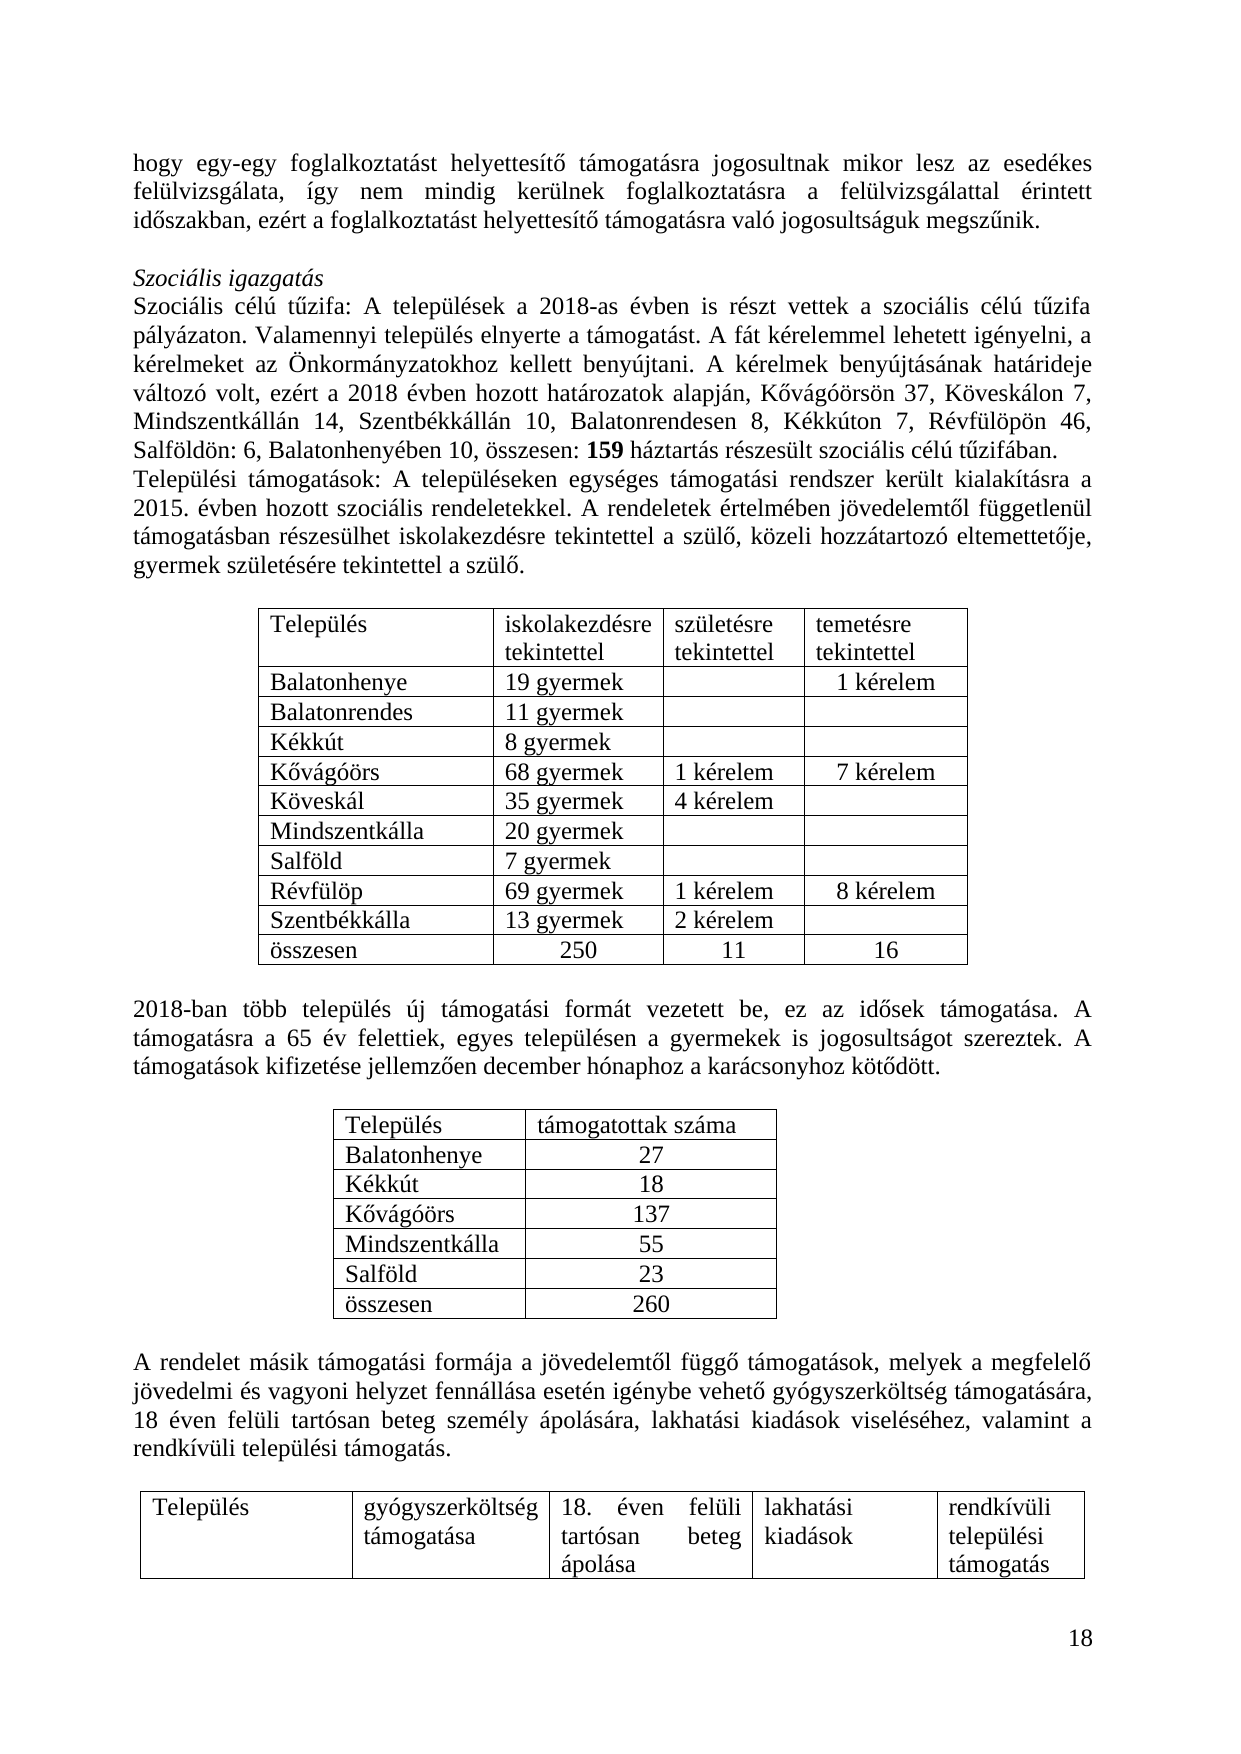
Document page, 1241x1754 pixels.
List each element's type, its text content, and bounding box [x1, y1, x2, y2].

table_cell Balatonhenye [334, 1140, 525, 1168]
table_cell 260 [526, 1289, 776, 1317]
text Települési támogatások: A településeken egységes támogatási rendszer került kialakításra a 2015. évben hozott szociális rendeletekkel. A rendeletek értelmében jövedelemtől függetlenül támogatásban részesülhet iskolakezdésre tekintettel a szülő, közeli hozzátartozó eltemettetője, gyermek születésére tekintettel a szülő. [133, 464, 1093, 579]
table_header temetésre tekintettel [805, 609, 967, 666]
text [133, 148, 1093, 234]
table_cell [805, 727, 967, 756]
table_cell 11 gyermek [494, 697, 663, 726]
table_header Település [141, 1492, 352, 1578]
table_cell [664, 697, 804, 726]
table_cell 137 [526, 1199, 776, 1228]
table_header lakhatási kiadások [753, 1492, 937, 1578]
table_cell 55 [526, 1229, 776, 1258]
table_cell 7 gyermek [494, 846, 663, 875]
table_cell 8 kérelem [805, 876, 967, 904]
table_cell Balatonhenye [259, 667, 493, 696]
table_cell 19 gyermek [494, 667, 663, 696]
table_cell [664, 816, 804, 845]
table_cell összesen [259, 935, 493, 964]
table_cell [664, 727, 804, 756]
table_cell 1 kérelem [664, 876, 804, 904]
text 2018-ban több település új támogatási formát vezetett be, ez az idősek támogatása. A támogatásra a 65 év felettiek, egyes településen a gyermekek is jogosultságot szereztek. A támogatások kifizetése jellemzően december hónaphoz a karácsonyhoz kötődött. [133, 994, 1093, 1080]
text Szociális célú tűzifa: A települések a 2018-as évben is részt vettek a szociális célú tűzifa pályázaton. Valamennyi település elnyerte a támogatást. A fát kérelemmel lehetett igényelni, a kérelmeket az Önkormányzatokhoz kellett benyújtani. A kérelmek benyújtásának határideje változó volt, ezért a 2018 évben hozott határozatok alapján, Kővágóörsön 37, Köveskálon 7, Mindszentkállán 14, Szentbékkállán 10, Balatonrendesen 8, Kékkúton 7, Révfülöpön 46, Salföldön: 6, Balatonhenyében 10, összesen: 159 háztartás részesült szociális célú tűzifában. [133, 291, 1093, 464]
table_cell Mindszentkálla [334, 1229, 525, 1258]
table_cell 1 kérelem [664, 757, 804, 785]
table_cell Kékkút [259, 727, 493, 756]
table_cell [805, 846, 967, 875]
table_cell [664, 667, 804, 696]
table_cell 68 gyermek [494, 757, 663, 785]
table_cell 11 [664, 935, 804, 964]
table_cell Kővágóörs [334, 1199, 525, 1228]
table_cell 2 kérelem [664, 906, 804, 934]
table_cell Révfülöp [259, 876, 493, 904]
table_header Település [334, 1110, 525, 1139]
table_cell Balatonrendes [259, 697, 493, 726]
table_cell 8 gyermek [494, 727, 663, 756]
table_cell 13 gyermek [494, 906, 663, 934]
table_cell Köveskál [259, 786, 493, 815]
table_header Település [259, 609, 493, 666]
table_cell 18 [526, 1170, 776, 1198]
table_header 18. éven felüli tartósan beteg ápolása [550, 1492, 752, 1578]
table_cell [805, 906, 967, 934]
table_cell 20 gyermek [494, 816, 663, 845]
table_cell [664, 846, 804, 875]
table_cell Salföld [334, 1259, 525, 1288]
table_cell 23 [526, 1259, 776, 1288]
table_cell Kővágóörs [259, 757, 493, 785]
table_header támogatottak száma [526, 1110, 776, 1139]
table_cell [805, 697, 967, 726]
table_cell Szentbékkálla [259, 906, 493, 934]
table_header születésre tekintettel [664, 609, 804, 666]
text Szociális igazgatás [133, 263, 1093, 291]
table_cell 35 gyermek [494, 786, 663, 815]
table_header iskolakezdésre tekintettel [494, 609, 663, 666]
table_cell 69 gyermek [494, 876, 663, 904]
table_cell Salföld [259, 846, 493, 875]
table_cell Mindszentkálla [259, 816, 493, 845]
table_cell 16 [805, 935, 967, 964]
table_cell 7 kérelem [805, 757, 967, 785]
table_cell 250 [494, 935, 663, 964]
table_cell 4 kérelem [664, 786, 804, 815]
table_cell 1 kérelem [805, 667, 967, 696]
table_cell Kékkút [334, 1170, 525, 1198]
table_header gyógyszerköltség támogatása [353, 1492, 549, 1578]
table_cell összesen [334, 1289, 525, 1317]
table_cell [805, 786, 967, 815]
table_cell 27 [526, 1140, 776, 1168]
table_cell [805, 816, 967, 845]
text A rendelet másik támogatási formája a jövedelemtől függő támogatások, melyek a megfelelő jövedelmi és vagyoni helyzet fennállása esetén igénybe vehető gyógyszerköltség támogatására, 18 éven felüli tartósan beteg személy ápolására, lakhatási kiadások viseléséhez, valamint a rendkívüli települési támogatás. [133, 1347, 1093, 1462]
table_header rendkívüli települési támogatás [938, 1492, 1084, 1578]
